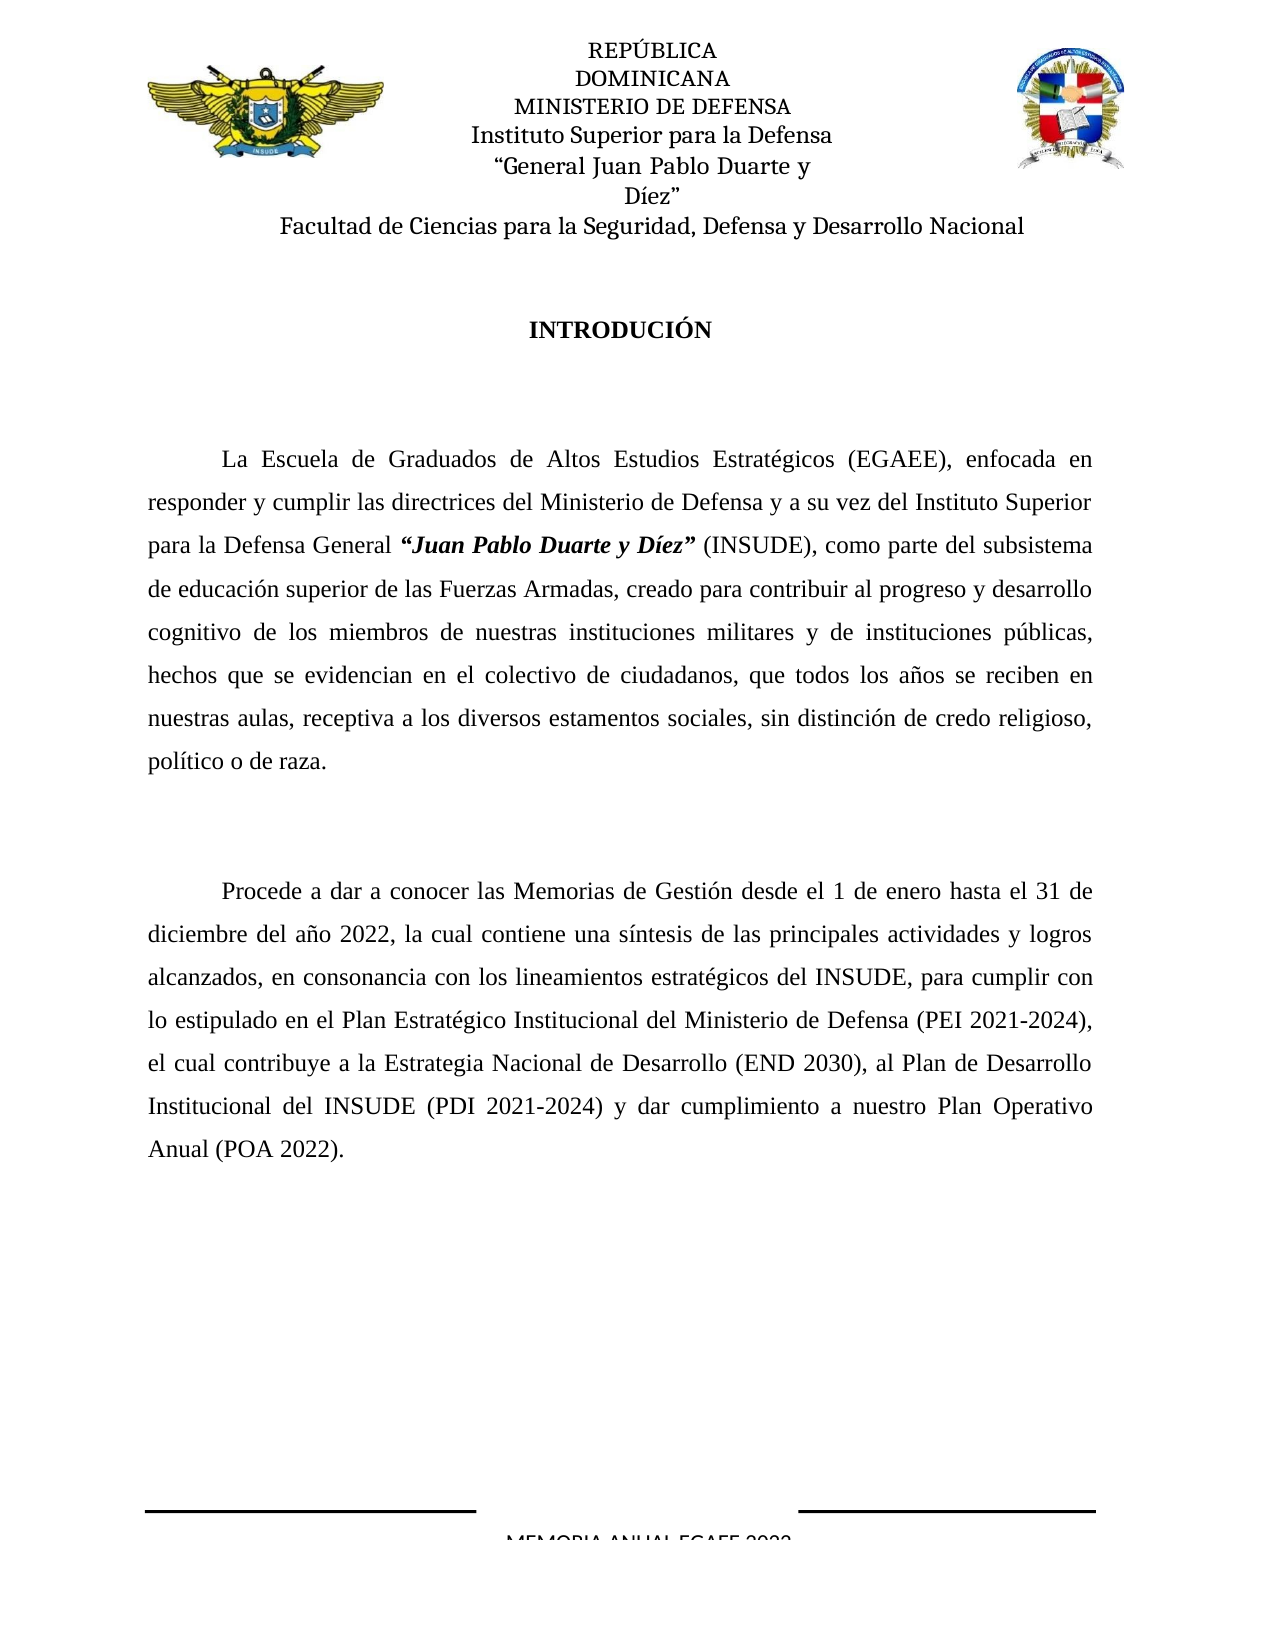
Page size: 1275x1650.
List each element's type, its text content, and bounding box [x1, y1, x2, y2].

picture [1017, 48, 1125, 169]
text Procede a dar a conocer las Memorias de Gestión desde el 1 de enero hasta el 31 de diciembre del año 2022, la cual contiene una síntesis de las principales actividades y logros alcanzados, en consonancia con los lineamientos estratégicos del INSUDE, para cumplir con lo estipulado en el Plan Estratégico Institucional del Ministerio de Defensa (PEI 2021-2024), el cual contribuye a la Estrategia Nacional de Desarrollo (END 2030), al Plan de Desarrollo Institucional del INSUDE (PDI 2021-2024) y dar cumplimiento a nuestro Plan Operativo Anual (POA 2022). [148, 876, 1093, 1163]
subtitle INTRODUCIÓN [357, 316, 883, 344]
picture [147, 65, 384, 158]
text La Escuela de Graduados de Altos Estudios Estratégicos (EGAEE), enfocada en responder y cumplir las directrices del Ministerio de Defensa y a su vez del Instituto Superior para la Defensa General “Juan Pablo Duarte y Díez” (INSUDE), como parte del subsistema de educación superior de las Fuerzas Armadas, creado para contribuir al progreso y desarrollo cognitivo de los miembros de nuestras instituciones militares y de instituciones públicas, hechos que se evidencian en el colectivo de ciudadanos, que todos los años se reciben en nuestras aulas, receptiva a los diversos estamentos sociales, sin distinción de credo religioso, político o de raza. [148, 444, 1093, 775]
